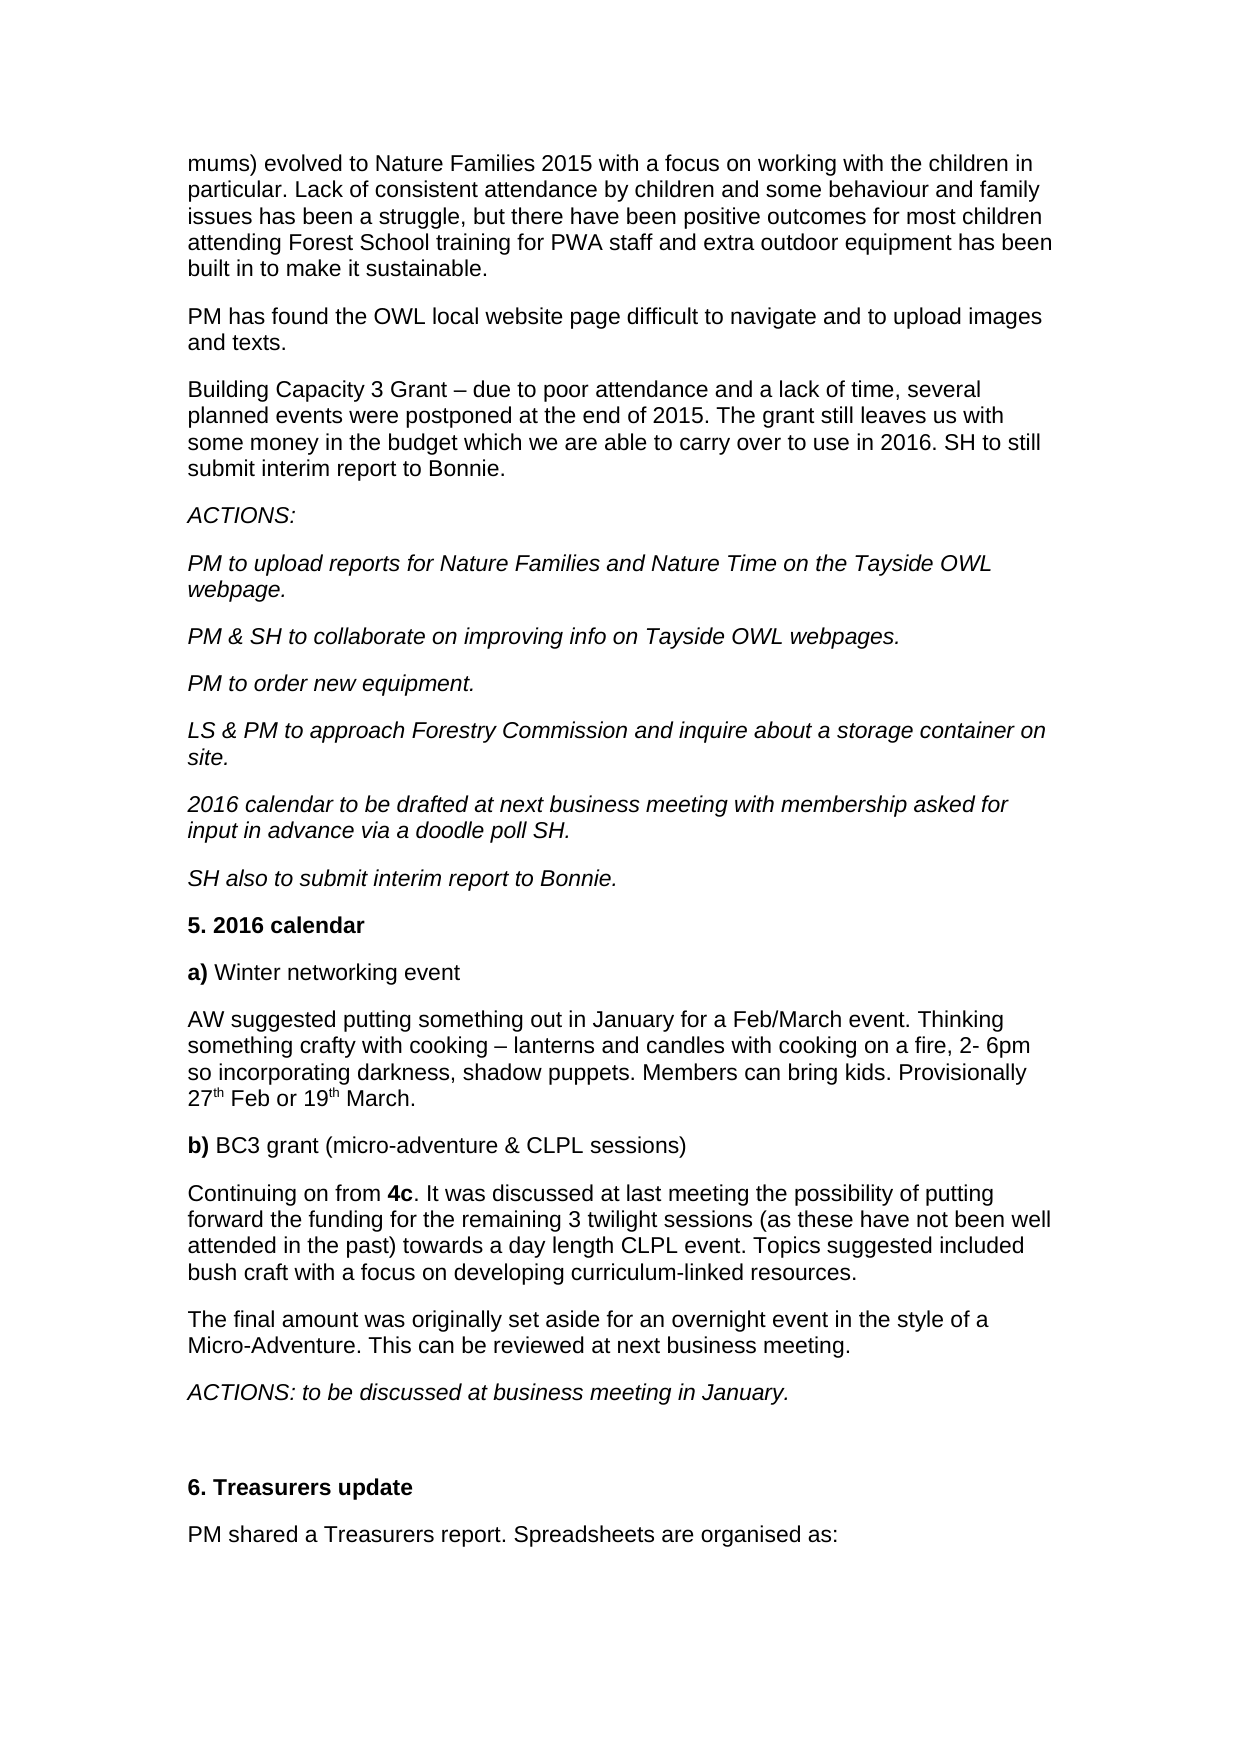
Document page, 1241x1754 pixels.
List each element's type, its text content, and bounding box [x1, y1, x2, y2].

text PM to order new equipment. [187, 670, 1053, 697]
text PM shared a Treasurers report. Spreadsheets are organised as: [187, 1521, 1053, 1547]
text 6. Treasurers update [187, 1474, 1053, 1500]
text a) Winter networking event [187, 959, 1053, 985]
text PM has found the OWL local website page difficult to navigate and to upload images and texts. [187, 303, 1053, 355]
text ACTIONS: to be discussed at business meeting in January. [187, 1379, 1053, 1406]
text Continuing on from 4c. It was discussed at last meeting the possibility of putting forward the funding for the remaining 3 twilight sessions (as these have not been well attended in the past) towards a day length CLPL event. Topics suggested included bush craft with a focus on developing curriculum-linked resources. [187, 1179, 1053, 1285]
text b) BC3 grant (micro-adventure & CLPL sessions) [187, 1132, 1053, 1159]
text The final amount was originally set aside for an overnight event in the style of a Micro-Adventure. This can be reviewed at next business meeting. [187, 1306, 1053, 1358]
text 5. 2016 calendar [187, 912, 1053, 938]
text SH also to submit interim report to Bonnie. [187, 864, 1053, 891]
text ACTIONS: [187, 502, 1053, 529]
text Building Capacity 3 Grant – due to poor attendance and a lack of time, several planned events were postponed at the end of 2015. The grant still leaves us with some money in the budget which we are able to carry over to use in 2016. SH to still submit interim report to Bonnie. [187, 376, 1053, 482]
text PM & SH to collaborate on improving info on Tayside OWL webpages. [187, 623, 1053, 649]
text 2016 calendar to be drafted at next business meeting with membership asked for input in advance via a doodle poll SH. [187, 791, 1053, 844]
text AW suggested putting something out in January for a Feb/March event. Thinking something crafty with cooking – lanterns and candles with cooking on a fire, 2- 6pm so incorporating darkness, shadow puppets. Members can bring kids. Provisionally 27th Feb or 19th March. [187, 1006, 1053, 1112]
text LS & PM to approach Forestry Commission and inquire about a storage container on site. [187, 717, 1053, 770]
text PM to upload reports for Nature Families and Nature Time on the Tayside OWL webpage. [187, 549, 1053, 602]
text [187, 150, 1053, 282]
